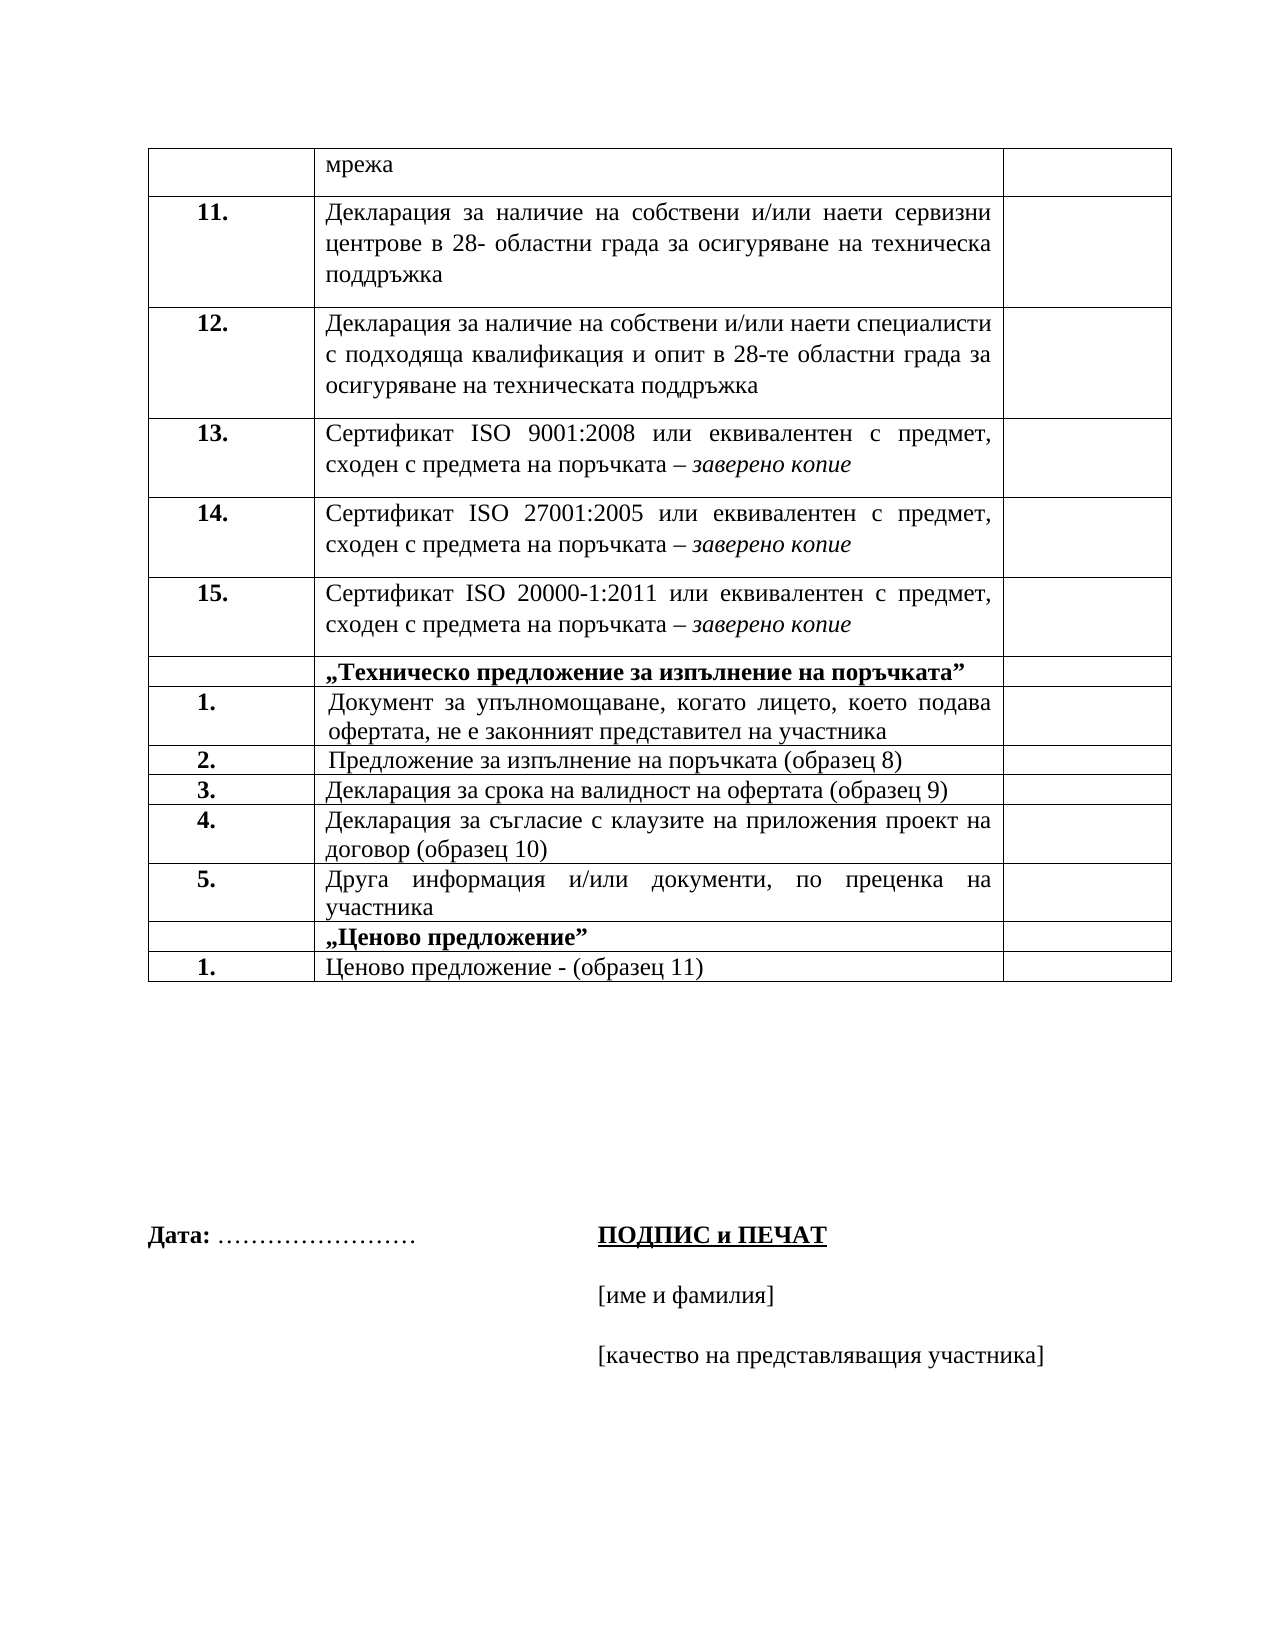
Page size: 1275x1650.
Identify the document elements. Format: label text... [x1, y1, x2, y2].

table_cell [1004, 864, 1171, 921]
table_cell Сертификат ISO 20000-1:2011 или еквивалентен с предмет, сходен с предмета на поръчката – заверено копие [315, 578, 1003, 656]
table_cell 2. [149, 746, 314, 774]
table_cell [1004, 197, 1171, 307]
table_cell „Техническо предложение за изпълнение на поръчката” [315, 657, 1003, 686]
table_cell [1004, 657, 1171, 686]
table_cell [1004, 687, 1171, 744]
table_cell 1. [149, 952, 314, 981]
table_cell [1004, 578, 1171, 656]
table_cell [1004, 805, 1171, 863]
table_cell 3. [149, 775, 314, 804]
table_cell 5. [149, 864, 314, 921]
table_cell Декларация за наличие на собствени и/или наети сервизни центрове в 28- областни града за осигуряване на техническа поддръжка [315, 197, 1003, 307]
table_cell 1. [149, 687, 314, 744]
table_cell Друга информация и/или документи, по преценка на участника [315, 864, 1003, 921]
table_cell [1004, 419, 1171, 497]
table_cell [1004, 952, 1171, 981]
table_cell [149, 498, 314, 577]
table_cell [149, 657, 314, 686]
table_cell Декларация за срока на валидност на офертата (образец 9) [315, 775, 1003, 804]
table_cell 4. [149, 805, 314, 863]
table_cell [1004, 498, 1171, 577]
table_cell Ценово предложение - (образец 11) [315, 952, 1003, 981]
table_cell [149, 419, 314, 497]
text [качество на представляващия участника] [568, 1340, 1127, 1369]
table_cell Документ за упълномощаване, когато лицето, което подава офертата, не е законният представител на участника [315, 687, 1003, 744]
table_cell [1004, 775, 1171, 804]
table_cell [1004, 746, 1171, 774]
table_cell [1004, 922, 1171, 951]
table_cell Декларация за наличие на собствени и/или наети специалисти с подходяща квалификация и опит в 28-те областни града за осигуряване на техническата поддръжка [315, 308, 1003, 417]
table_cell [149, 578, 314, 656]
table_cell [149, 308, 314, 417]
table_cell [1004, 149, 1171, 196]
table_cell [149, 149, 314, 196]
table_cell [149, 922, 314, 951]
table_cell [1004, 308, 1171, 417]
text [име и фамилия] [148, 1280, 1127, 1309]
table_cell Сертификат ISO 9001:2008 или еквивалентен с предмет, сходен с предмета на поръчката – заверено копие [315, 419, 1003, 497]
table_cell Предложение за изпълнение на поръчката (образец 8) [315, 746, 1003, 774]
table_cell Декларация за съгласие с клаузите на приложения проект на договор (образец 10) [315, 805, 1003, 863]
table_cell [315, 149, 1003, 196]
table_cell Сертификат ISO 27001:2005 или еквивалентен с предмет, сходен с предмета на поръчката – заверено копие [315, 498, 1003, 577]
table_cell „Ценово предложение” [315, 922, 1003, 951]
text Дата: …………………… ПОДПИС и ПЕЧАТ [148, 1220, 1127, 1249]
table_cell [149, 197, 314, 307]
